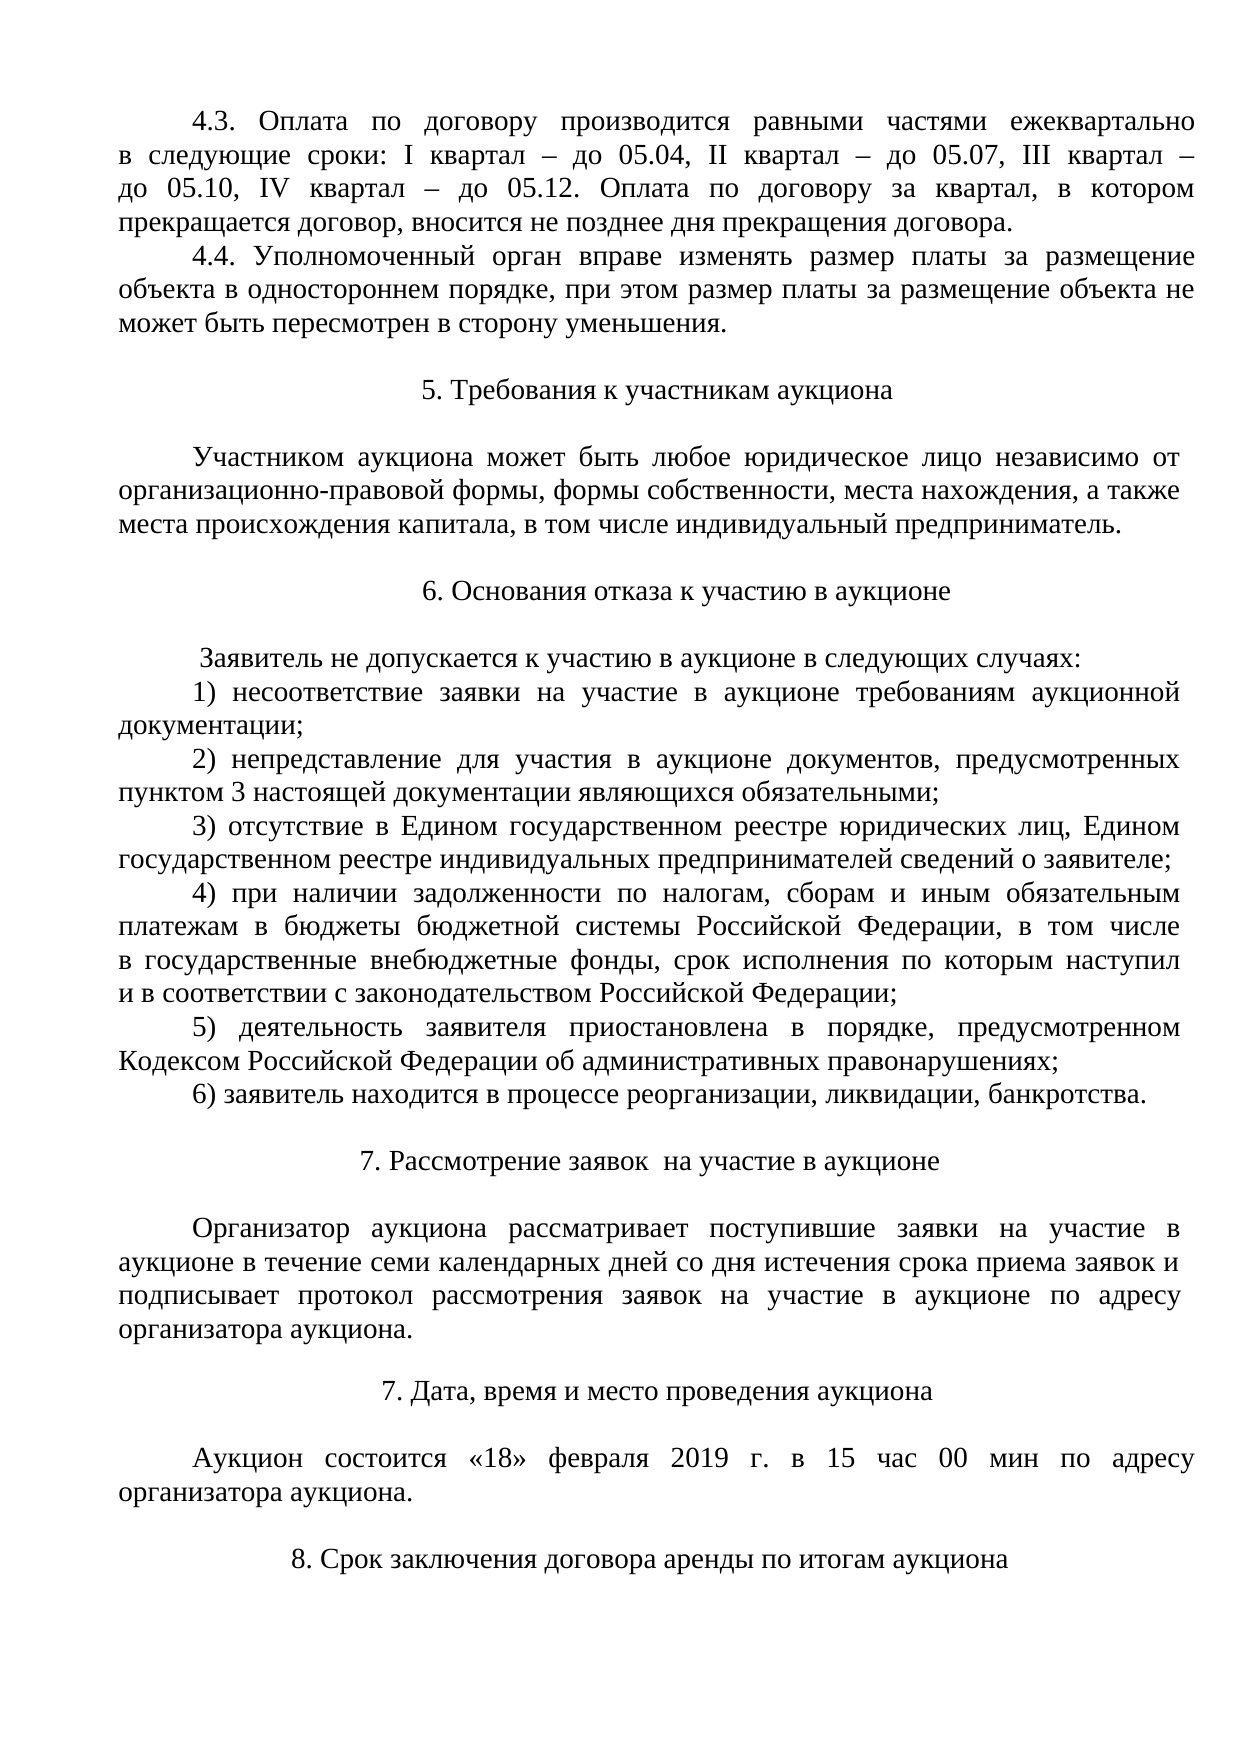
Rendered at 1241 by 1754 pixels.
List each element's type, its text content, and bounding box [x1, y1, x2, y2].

text 7. Рассмотрение заявок на участие в аукционе [118, 1143, 1181, 1177]
text Аукцион состоится «18» февраля 2019 г. в 15 час 00 мин по адресу организатора аукциона. [118, 1440, 1196, 1507]
text Участником аукциона может быть любое юридическое лицо независимо от организационно-правовой формы, формы собственности, места нахождения, а также места происхождения капитала, в том числе индивидуальный предприниматель. [118, 439, 1181, 539]
text 4.4. Уполномоченный орган вправе изменять размер платы за размещение объекта в одностороннем порядке, при этом размер платы за размещение объекта не может быть пересмотрен в сторону уменьшения. [118, 238, 1196, 338]
text 7. Дата, время и место проведения аукциона [118, 1373, 1196, 1407]
text 5) деятельность заявителя приостановлена в порядке, предусмотренном Кодексом Российской Федерации об административных правонарушениях; [118, 1009, 1181, 1076]
text 3) отсутствие в Едином государственном реестре юридических лиц, Едином государственном реестре индивидуальных предпринимателей сведений о заявителе; [118, 808, 1181, 875]
text 4.3. Оплата по договору производится равными частями ежеквартально в следующие сроки: I квартал – до 05.04, II квартал – до 05.07, III квартал – до 05.10, IV квартал – до 05.12. Оплата по договору за квартал, в котором прекращается договор, вносится не позднее дня прекращения договора. [118, 103, 1196, 238]
text 8. Срок заключения договора аренды по итогам аукциона [118, 1541, 1181, 1574]
text 5. Требования к участникам аукциона [118, 372, 1196, 405]
text 1) несоответствие заявки на участие в аукционе требованиям аукционной документации; [118, 674, 1181, 741]
text 6. Основания отказа к участию в аукционе [118, 573, 1181, 607]
text Заявитель не допускается к участию в аукционе в следующих случаях: [118, 640, 1181, 674]
text 2) непредставление для участия в аукционе документов, предусмотренных пунктом 3 настоящей документации являющихся обязательными; [118, 741, 1181, 808]
text 4) при наличии задолженности по налогам, сборам и иным обязательным платежам в бюджеты бюджетной системы Российской Федерации, в том числе в государственные внебюджетные фонды, срок исполнения по которым наступил и в соответствии с законодательством Российской Федерации; [118, 875, 1181, 1009]
text Организатор аукциона рассматривает поступившие заявки на участие в аукционе в течение семи календарных дней со дня истечения срока приема заявок и подписывает протокол рассмотрения заявок на участие в аукционе по адресу организатора аукциона. [118, 1210, 1181, 1344]
text 6) заявитель находится в процессе реорганизации, ликвидации, банкротства. [118, 1076, 1181, 1110]
